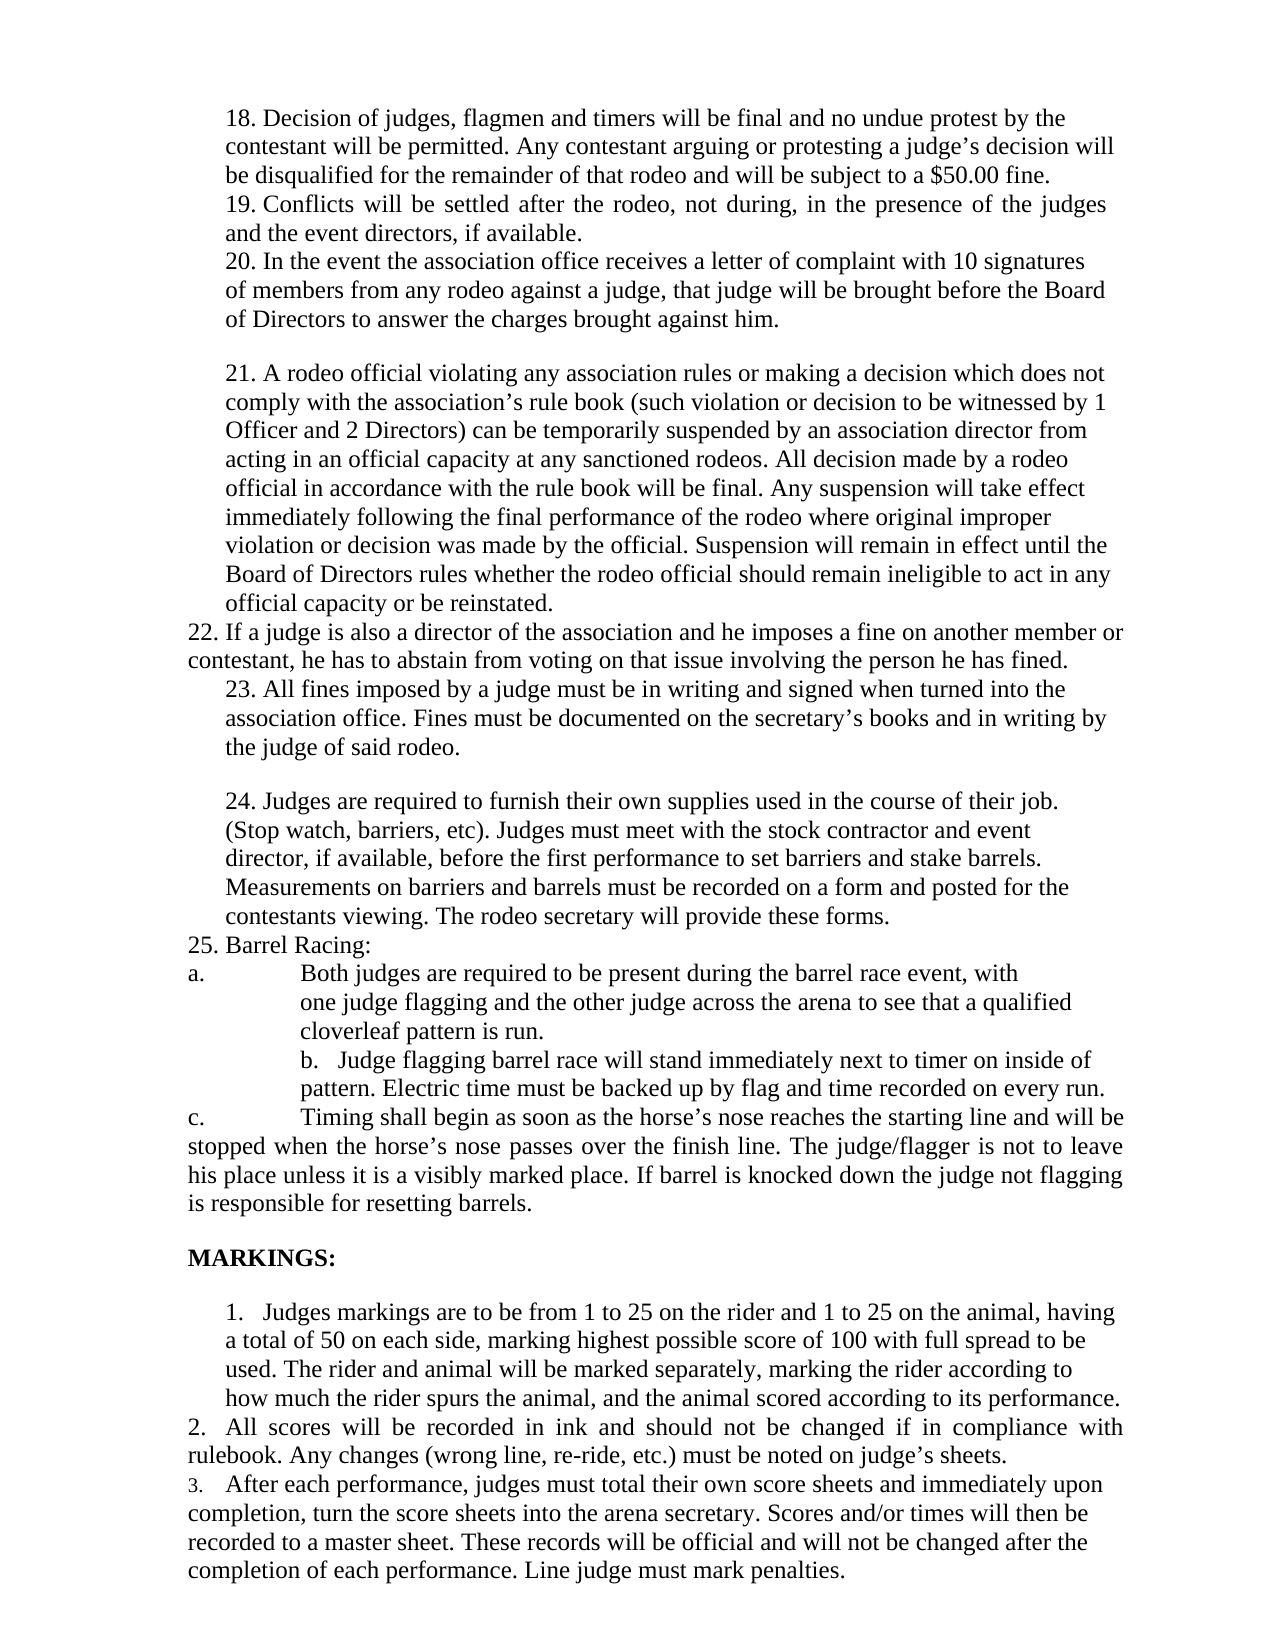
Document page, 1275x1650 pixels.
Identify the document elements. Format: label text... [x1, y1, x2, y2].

list All fines imposed by a judge must be in writing and signed when turned into the association office. Fines must be documented on the secretary’s books and in writing by the judge of said rodeo. [225, 674, 1114, 761]
list Judges are required to furnish their own supplies used in the course of their job. (Stop watch, barriers, etc). Judges must meet with the stock contractor and event director, if available, before the first performance to set barriers and stake barrels. Measurements on barriers and barrels must be recorded on a form and posted for the contestants viewing. The rodeo secretary will provide these forms. [225, 786, 1119, 930]
list Conflicts will be settled after the rodeo, not during, in the presence of the judges and the event directors, if available. [225, 189, 1108, 246]
list Judges markings are to be from 1 to 25 on the rider and 1 to 25 on the animal, having a total of 50 on each side, marking highest possible score of 100 with full spread to be used. The rider and animal will be marked separately, marking the rider according to how much the rider spurs the animal, and the animal scored according to its performance. [225, 1297, 1121, 1412]
text one judge flagging and the other judge across the arena to see that a qualified cloverleaf pattern is run. [300, 987, 1073, 1045]
list Decision of judges, flagmen and timers will be final and no undue protest by the contestant will be permitted. Any contestant arguing or protesting a judge’s decision will be disqualified for the remainder of that rodeo and will be subject to a $50.00 fine. [225, 103, 1121, 189]
list After each performance, judges must total their own score sheets and immediately upon completion, turn the score sheets into the arena secretary. Scores and/or times will then be recorded to a master sheet. These records will be official and will not be changed after the completion of each performance. Line judge must mark penalties. [188, 1469, 1125, 1584]
list A rodeo official violating any association rules or making a decision which does not comply with the association’s rule book (such violation or decision to be witnessed by 1 Officer and 2 Directors) can be temporarily suspended by an association director from acting in an official capacity at any sanctioned rodeos. All decision made by a rodeo official in accordance with the rule book will be final. Any suspension will take effect immediately following the final performance of the rodeo where original improper violation or decision was made by the official. Suspension will remain in effect until the Board of Directors rules whether the rodeo official should remain ineligible to act in any official capacity or be reinstated. [225, 358, 1114, 617]
list In the event the association office receives a letter of complaint with 10 signatures of members from any rodeo against a judge, that judge will be brought before the Board of Directors to answer the charges brought against him. [225, 246, 1106, 333]
list Judge flagging barrel race will stand immediately next to timer on inside of pattern. Electric time must be backed up by flag and time recorded on every run. [300, 1045, 1112, 1102]
text MARKINGS: [188, 1243, 1125, 1271]
list All scores will be recorded in ink and should not be changed if in compliance with rulebook. Any changes (wrong line, re-ride, etc.) must be noted on judge’s sheets. [188, 1412, 1125, 1469]
list Barrel Racing: [188, 930, 1125, 958]
list If a judge is also a director of the association and he imposes a fine on another member or contestant, he has to abstain from voting on that issue involving the person he has fined. [188, 617, 1125, 674]
list Timing shall begin as soon as the horse’s nose reaches the starting line and will be stopped when the horse’s nose passes over the finish line. The judge/flagger is not to leave his place unless it is a visibly marked place. If barrel is knocked down the judge not flagging is responsible for resetting barrels. [188, 1102, 1125, 1217]
list Both judges are required to be present during the barrel race event, with [188, 958, 1125, 987]
